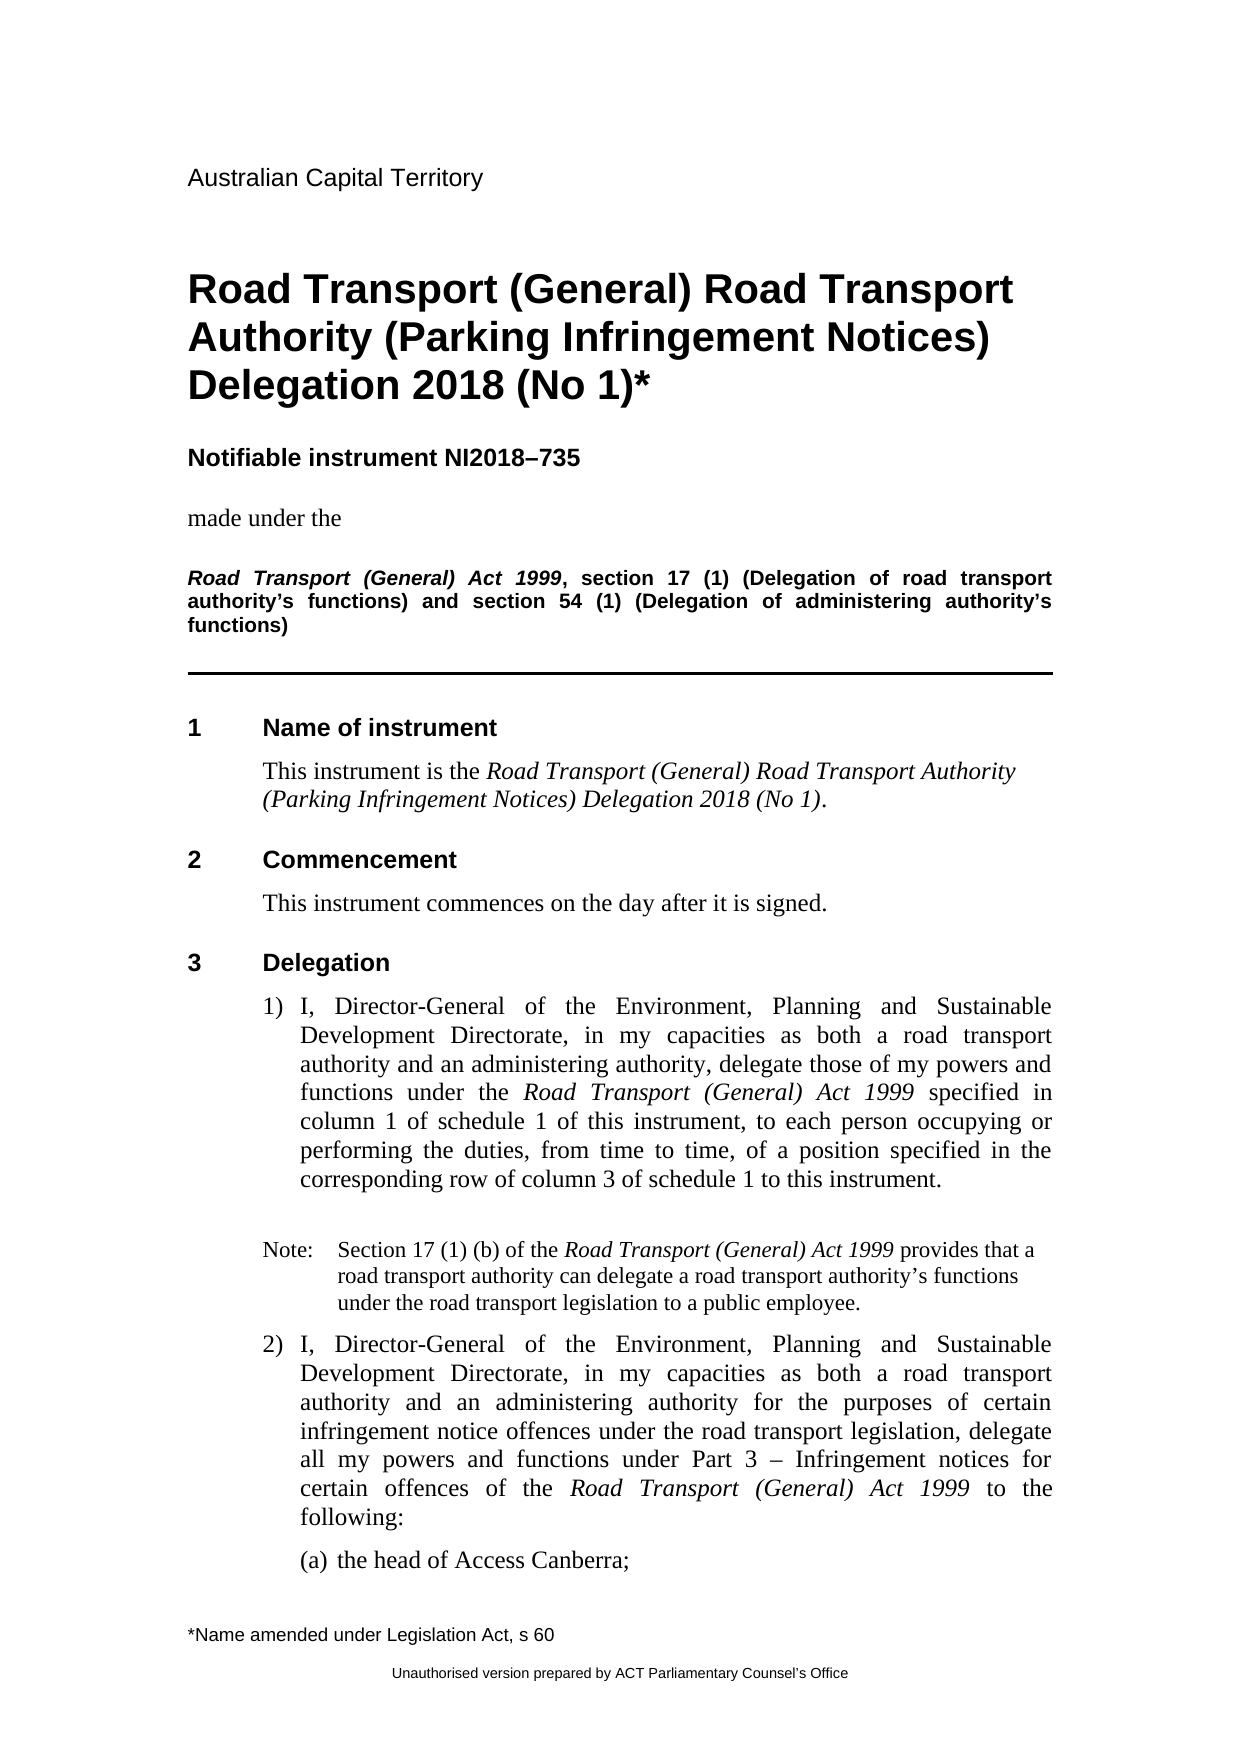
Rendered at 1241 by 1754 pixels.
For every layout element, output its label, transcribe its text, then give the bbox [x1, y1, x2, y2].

text made under the [187, 503, 1053, 532]
text This instrument commences on the day after it is signed. [262, 888, 1053, 917]
text Australian Capital Territory [187, 162, 1053, 191]
text Road Transport (General) Road Transport Authority (Parking Infringement Notices) Delegation 2018 (No 1)* [187, 264, 1053, 408]
text 1 Name of instrument [187, 712, 1053, 741]
text 3 Delegation [187, 948, 1053, 977]
list the head of Access Canberra; [300, 1545, 1053, 1574]
text 2 Commencement [187, 844, 1053, 873]
text Notifiable instrument NI2018–735 [187, 443, 1053, 472]
text Road Transport (General) Act 1999, section 17 (1) (Delegation of road transport authority’s functions) and section 54 (1) (Delegation of administering authority’s functions) [187, 565, 1053, 637]
list I, Director-General of the Environment, Planning and Sustainable Development Directorate, in my capacities as both a road transport authority and an administering authority for the purposes of certain infringement notice offences under the road transport legislation, delegate all my powers and functions under Part 3 – Infringement notices for certain offences of the Road Transport (General) Act 1999 to the following: [262, 1329, 1053, 1531]
text This instrument is the Road Transport (General) Road Transport Authority (Parking Infringement Notices) Delegation 2018 (No 1). [262, 756, 1053, 813]
list I, Director-General of the Environment, Planning and Sustainable Development Directorate, in my capacities as both a road transport authority and an administering authority, delegate those of my powers and functions under the Road Transport (General) Act 1999 specified in column 1 of schedule 1 of this instrument, to each person occupying or performing the duties, from time to time, of a position specified in the corresponding row of column 3 of schedule 1 to this instrument. [262, 991, 1053, 1192]
text Note: Section 17 (1) (b) of the Road Transport (General) Act 1999 provides that a road transport authority can delegate a road transport authority’s functions under the road transport legislation to a public employee. [262, 1236, 1053, 1315]
